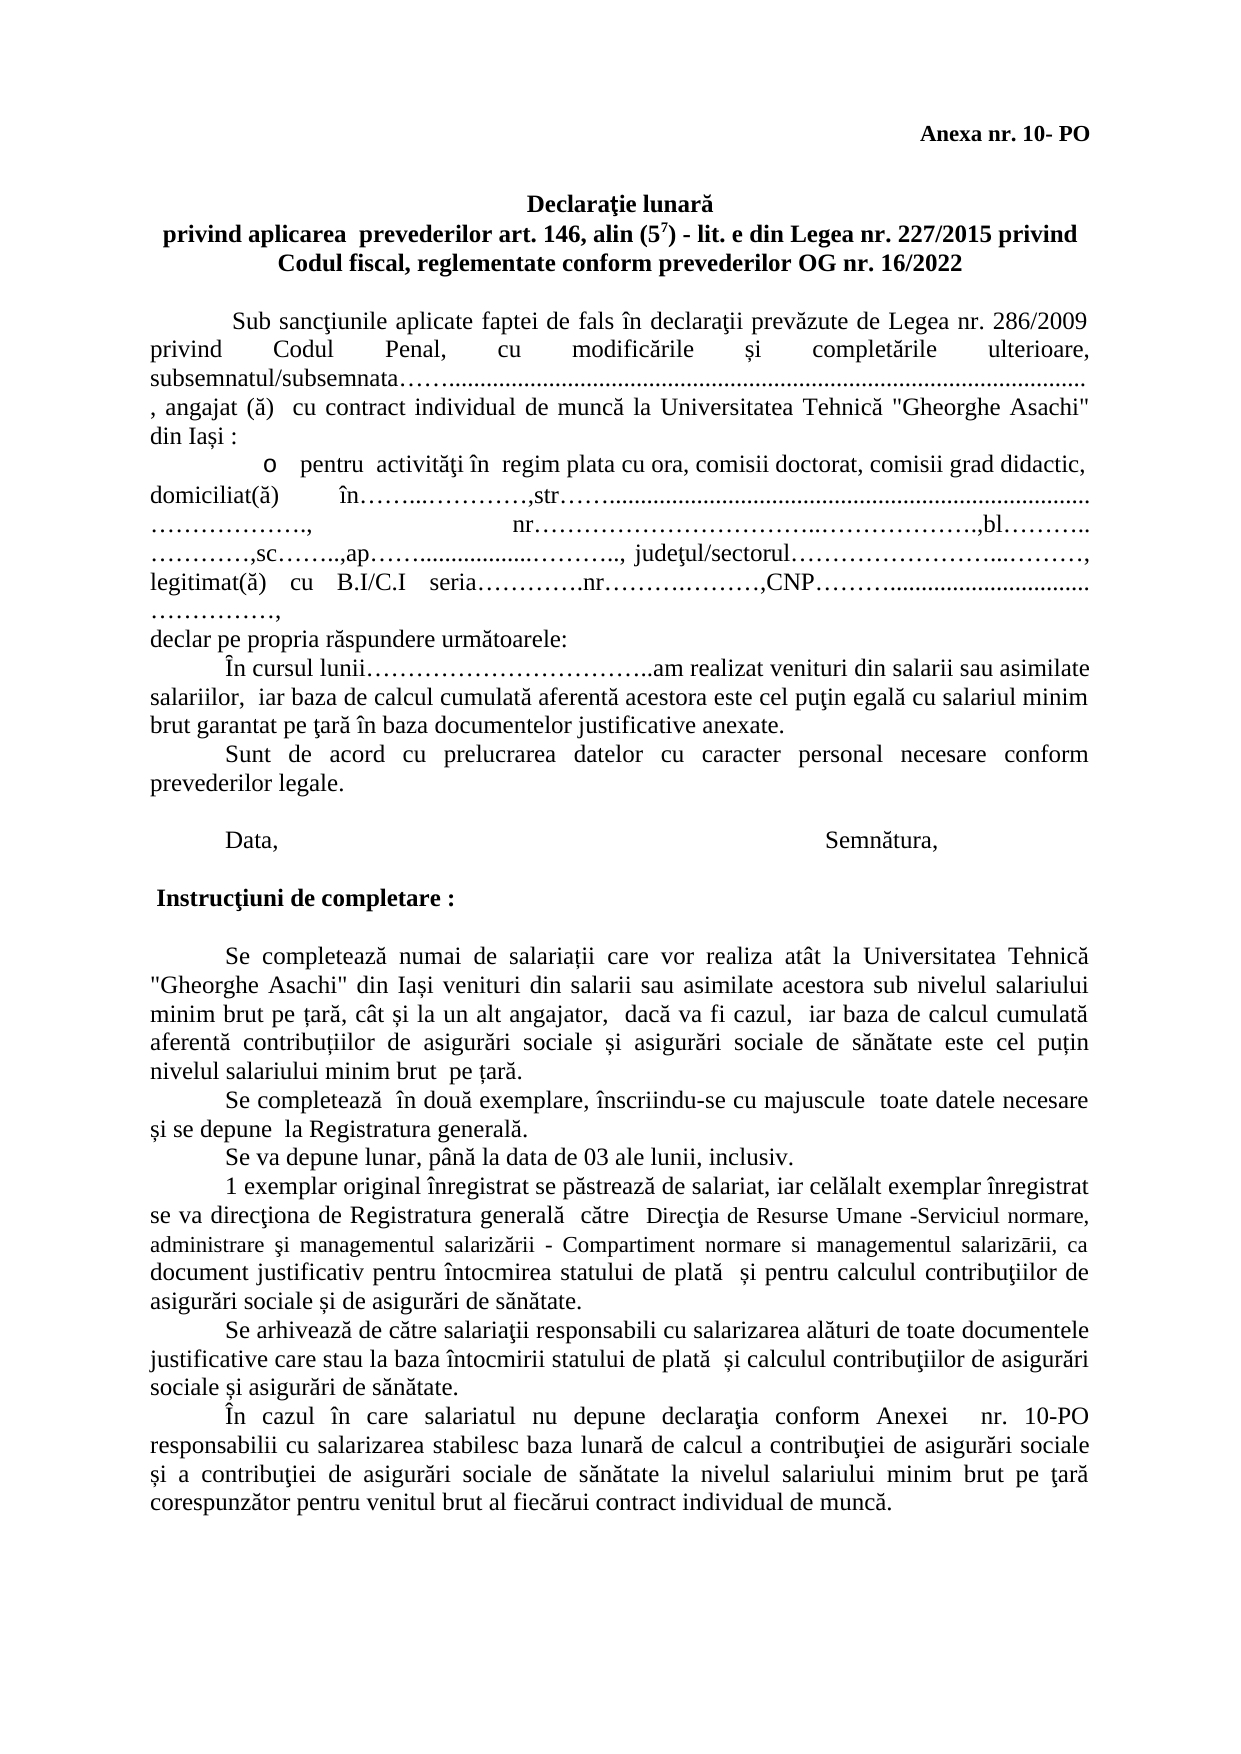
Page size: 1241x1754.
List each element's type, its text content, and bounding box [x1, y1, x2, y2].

text Sub sancţiunile aplicate faptei de fals în declaraţii prevăzute de Legea nr. 286/2009 privind Codul Penal, cu modificările și completările ulterioare, subsemnatul/subsemnata……......................................................................................................, angajat (ă) cu contract individual de muncă la Universitatea Tehnică "Gheorghe Asachi" din Iași : [150, 306, 1090, 449]
text domiciliat(ă) în……...…………,str…….............................................................................………………., nr……………………………..……………….,bl………..…………,sc……..,ap……..................……….., judeţul/sectorul……………………...………, legitimat(ă) cu B.I/C.I seria………….nr……….………,CNP………................................……………, declar pe propria răspundere următoarele: [150, 480, 1090, 653]
text Sunt de acord cu prelucrarea datelor cu caracter personal necesare conform prevederilor legale. [150, 739, 1090, 797]
text Se arhivează de către salariaţii responsabili cu salarizarea alături de toate documentele justificative care stau la baza întocmirii statului de plată și calculul contribuţiilor de asigurări sociale și asigurări de sănătate. [150, 1315, 1090, 1401]
text În cazul în care salariatul nu depune declaraţia conform Anexei nr. 10-PO responsabilii cu salarizarea stabilesc baza lunară de calcul a contribuţiei de asigurări sociale și a contribuţiei de asigurări sociale de sănătate la nivelul salariului minim brut pe ţară corespunzător pentru venitul brut al fiecărui contract individual de muncă. [150, 1401, 1090, 1516]
text Instrucţiuni de completare : [150, 883, 1090, 912]
text 1 exemplar original înregistrat se păstrează de salariat, iar celălalt exemplar înregistrat se va direcţiona de Registratura generală către Direcţia de Resurse Umane -Serviciul normare, administrare şi managementul salarizării - Compartiment normare si managementul salarizārii, ca document justificativ pentru întocmirea statului de plată și pentru calculul contribuţiilor de asigurări sociale și de asigurări de sănătate. [150, 1171, 1090, 1315]
text Se completează numai de salariații care vor realiza atât la Universitatea Tehnică "Gheorghe Asachi" din Iași venituri din salarii sau asimilate acestora sub nivelul salariului minim brut pe țară, cât și la un alt angajator, dacă va fi cazul, iar baza de calcul cumulată aferentă contribuțiilor de asigurări sociale și asigurări sociale de sănătate este cel puțin nivelul salariului minim brut pe țară. [150, 941, 1090, 1085]
text Anexa nr. 10- PO [150, 120, 1090, 146]
text Declaraţie lunară [150, 189, 1090, 219]
text Ȋn cursul lunii……………………………..am realizat venituri din salarii sau asimilate salariilor, iar baza de calcul cumulată aferentă acestora este cel puţin egală cu salariul minim brut garantat pe ţară în baza documentelor justificative anexate. [150, 653, 1090, 739]
list pentru activităţi în regim plata cu ora, comisii doctorat, comisii grad didactic, [262, 449, 1090, 480]
text Se va depune lunar, până la data de 03 ale lunii, inclusiv. [150, 1142, 1090, 1171]
text Data, Semnătura, [150, 825, 1090, 854]
text Se completează în două exemplare, înscriindu-se cu majuscule toate datele necesare și se depune la Registratura generală. [150, 1085, 1090, 1142]
text privind aplicarea prevederilor art. 146, alin (57) - lit. e din Legea nr. 227/2015 privind Codul fiscal, reglementate conform prevederilor OG nr. 16/2022 [150, 219, 1090, 277]
